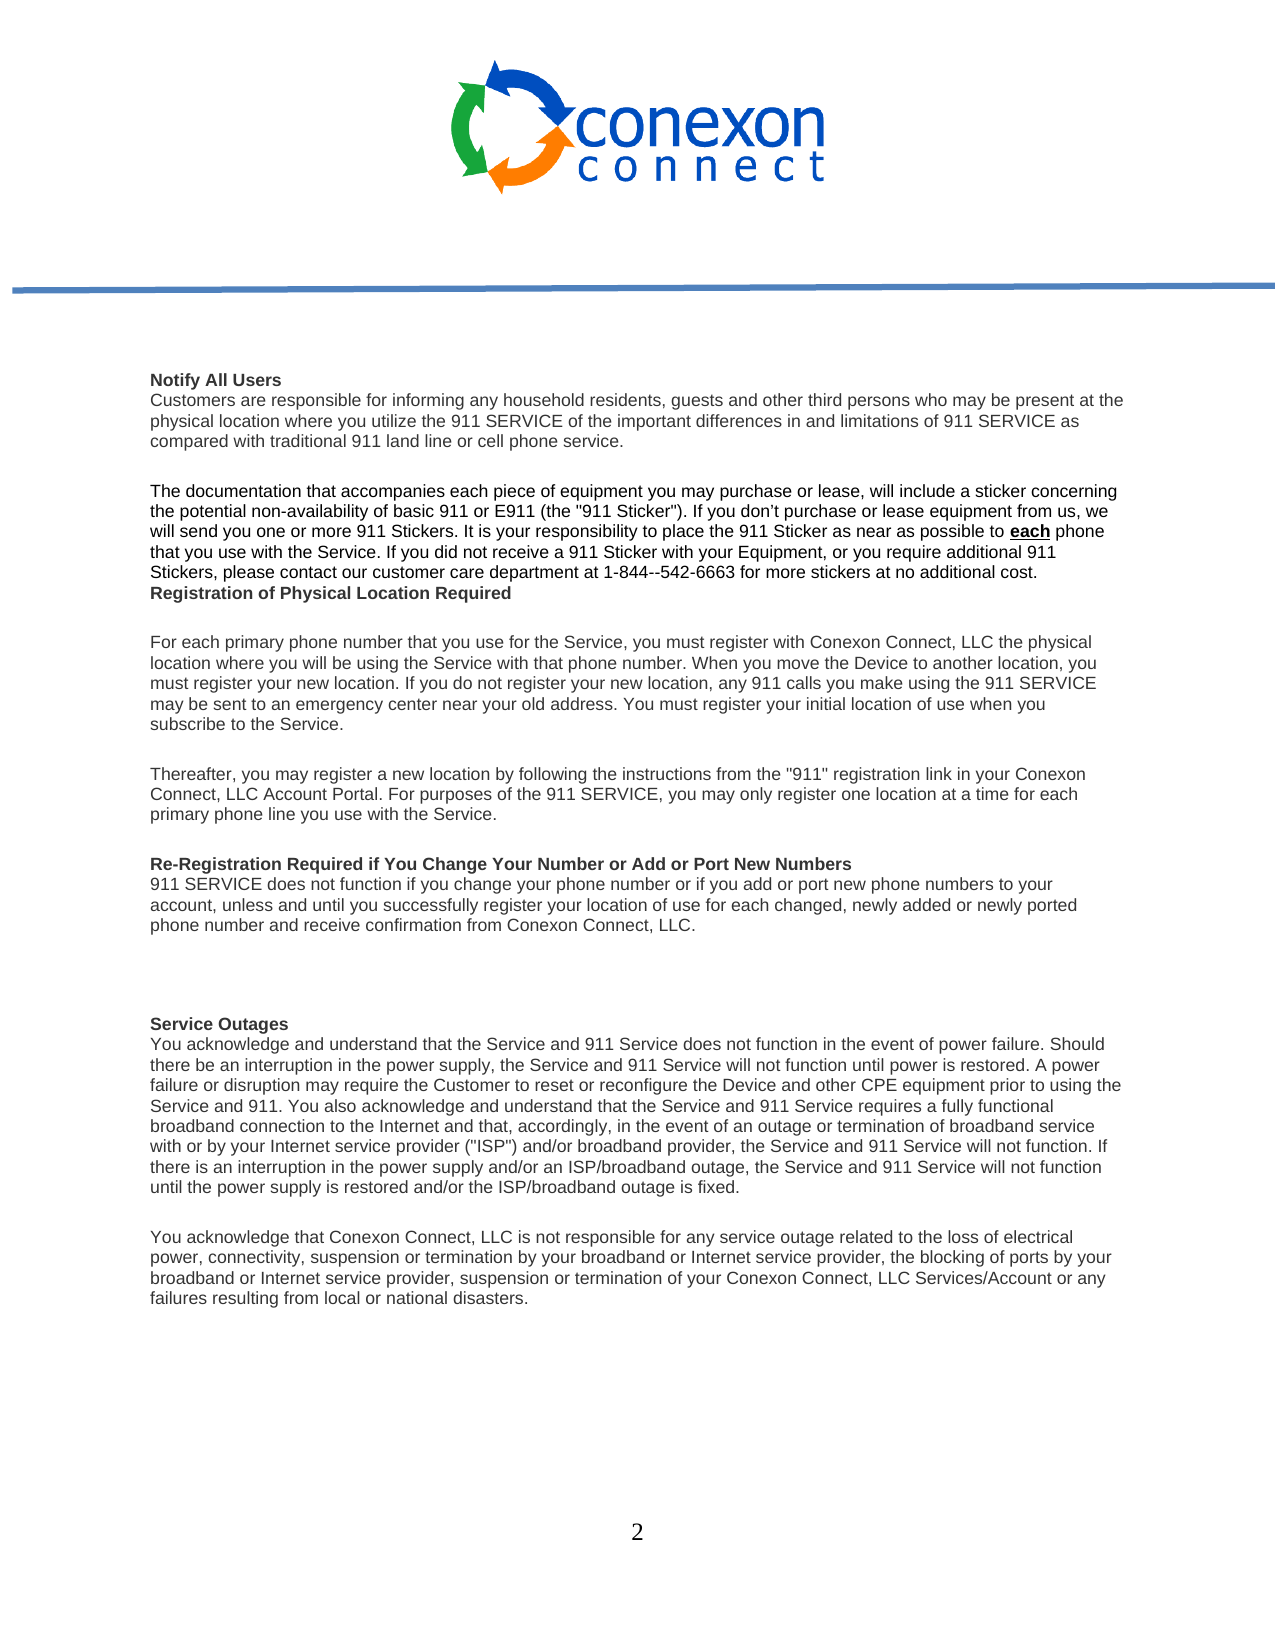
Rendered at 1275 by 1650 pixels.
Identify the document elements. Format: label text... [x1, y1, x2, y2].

text The documentation that accompanies each piece of equipment you may purchase or lease, will include a sticker concerning the potential non-availability of basic 911 or E911 (the "911 Sticker"). If you don’t purchase or lease equipment from us, we will send you one or more 911 Stickers. It is your responsibility to place the 911 Sticker as near as possible to each phone that you use with the Service. If you did not receive a 911 Sticker with your Equipment, or you require additional 911 Stickers, please contact our customer care department at 1-844--542-6663 for more stickers at no additional cost. Registration of Physical Location Required [150, 480, 1125, 603]
text Thereafter, you may register a new location by following the instructions from the "911" registration link in your Conexon Connect, LLC Account Portal. For purposes of the 911 SERVICE, you may only register one location at a time for each primary phone line you use with the Service. [150, 763, 1125, 824]
text Notify All Users Customers are responsible for informing any household residents, guests and other third persons who may be present at the physical location where you utilize the 911 SERVICE of the important differences in and limitations of 911 SERVICE as compared with traditional 911 land line or cell phone service. [150, 369, 1125, 451]
text For each primary phone number that you use for the Service, you must register with Conexon Connect, LLC the physical location where you will be using the Service with that phone number. When you move the Device to another location, you must register your new location. If you do not register your new location, any 911 calls you make using the 911 SERVICE may be sent to an emergency center near your old address. You must register your initial location of use when you subscribe to the Service. [150, 632, 1125, 734]
picture [451, 60, 824, 195]
text You acknowledge that Conexon Connect, LLC is not responsible for any service outage related to the loss of electrical power, connectivity, suspension or termination by your broadband or Internet service provider, the blocking of ports by your broadband or Internet service provider, suspension or termination of your Conexon Connect, LLC Services/Account or any failures resulting from local or national disasters. [150, 1227, 1125, 1308]
text Re-Registration Required if You Change Your Number or Add or Port New Numbers 911 SERVICE does not function if you change your phone number or if you add or port new phone numbers to your account, unless and until you successfully register your location of use for each changed, newly added or newly ported phone number and receive confirmation from Conexon Connect, LLC. [150, 854, 1125, 964]
text Service Outages You acknowledge and understand that the Service and 911 Service does not function in the event of power failure. Should there be an interruption in the power supply, the Service and 911 Service will not function until power is restored. A power failure or disruption may require the Customer to reset or reconfigure the Device and other CPE equipment prior to using the Service and 911. You also acknowledge and understand that the Service and 911 Service requires a fully functional broadband connection to the Internet and that, accordingly, in the event of an outage or termination of broadband service with or by your Internet service provider ("ISP") and/or broadband provider, the Service and 911 Service will not function. If there is an interruption in the power supply and/or an ISP/broadband outage, the Service and 911 Service will not function until the power supply is restored and/or the ISP/broadband outage is fixed. [150, 993, 1125, 1197]
